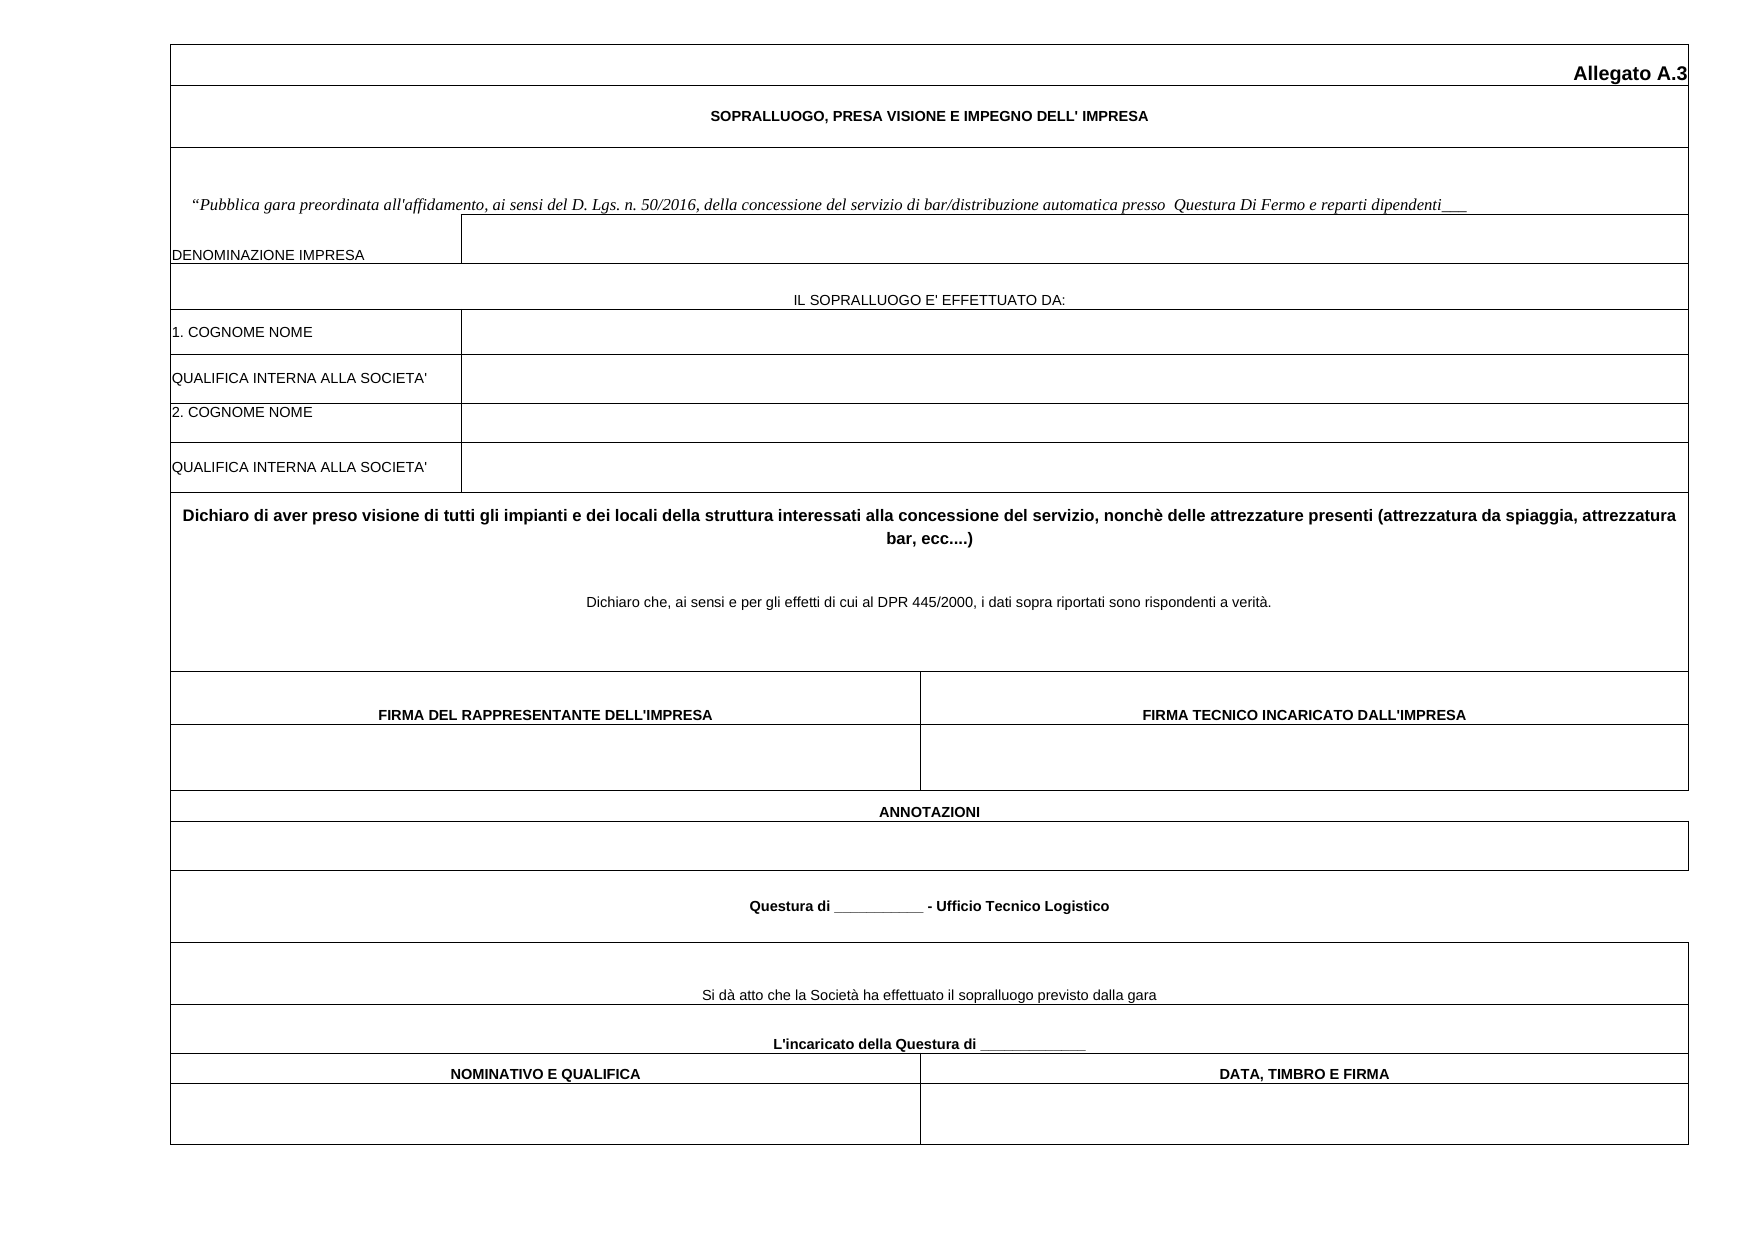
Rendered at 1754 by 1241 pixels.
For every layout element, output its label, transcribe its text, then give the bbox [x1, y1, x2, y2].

table_cell IL SOPRALLUOGO E' EFFETTUATO DA: [171, 264, 1688, 309]
table_cell [462, 404, 1688, 442]
table_cell [171, 822, 1688, 869]
table_cell [462, 355, 1688, 403]
table_cell [171, 725, 920, 789]
table_cell QUALIFICA INTERNA ALLA SOCIETA' [171, 443, 461, 492]
table_cell DATA, TIMBRO E FIRMA [921, 1054, 1688, 1082]
table_cell DENOMINAZIONE IMPRESA [171, 214, 461, 263]
table_cell L'incaricato della Questura di _____________ [171, 1005, 1688, 1052]
table_cell [462, 215, 1688, 263]
table_cell Dichiaro di aver preso visione di tutti gli impianti e dei locali della struttura interessati alla concessione del servizio, nonchè delle attrezzature presenti (attrezzatura da spiaggia, attrezzatura bar, ecc....) Dichiaro che, ai sensi e per gli effetti di cui al DPR 445/2000, i dati sopra riportati sono rispondenti a verità. [171, 493, 1688, 671]
table_cell SOPRALLUOGO, PRESA VISIONE E IMPEGNO DELL' IMPRESA [171, 86, 1688, 147]
table_cell FIRMA DEL RAPPRESENTANTE DELL'IMPRESA [171, 672, 920, 723]
table_cell QUALIFICA INTERNA ALLA SOCIETA' [171, 355, 461, 403]
table_cell NOMINATIVO E QUALIFICA [171, 1054, 920, 1082]
table_header Allegato A.3 [171, 45, 1688, 85]
table_cell [462, 310, 1688, 354]
table_cell 1. COGNOME NOME [171, 310, 461, 354]
table_cell ANNOTAZIONI [171, 791, 1688, 821]
table_cell [921, 1084, 1688, 1144]
table_cell Si dà atto che la Società ha effettuato il sopralluogo previsto dalla gara [171, 943, 1688, 1003]
table_cell [171, 1084, 920, 1144]
table_cell 2. COGNOME NOME [171, 404, 461, 442]
table_cell [462, 443, 1688, 492]
table_cell Questura di ___________ - Ufficio Tecnico Logistico [171, 871, 1688, 942]
table_cell FIRMA TECNICO INCARICATO DALL'IMPRESA [921, 672, 1688, 723]
table_cell [921, 725, 1688, 789]
table_cell “Pubblica gara preordinata all'affidamento, ai sensi del D. Lgs. n. 50/2016, della concessione del servizio di bar/distribuzione automatica presso Questura Di Fermo e reparti dipendenti___ [171, 148, 1688, 214]
